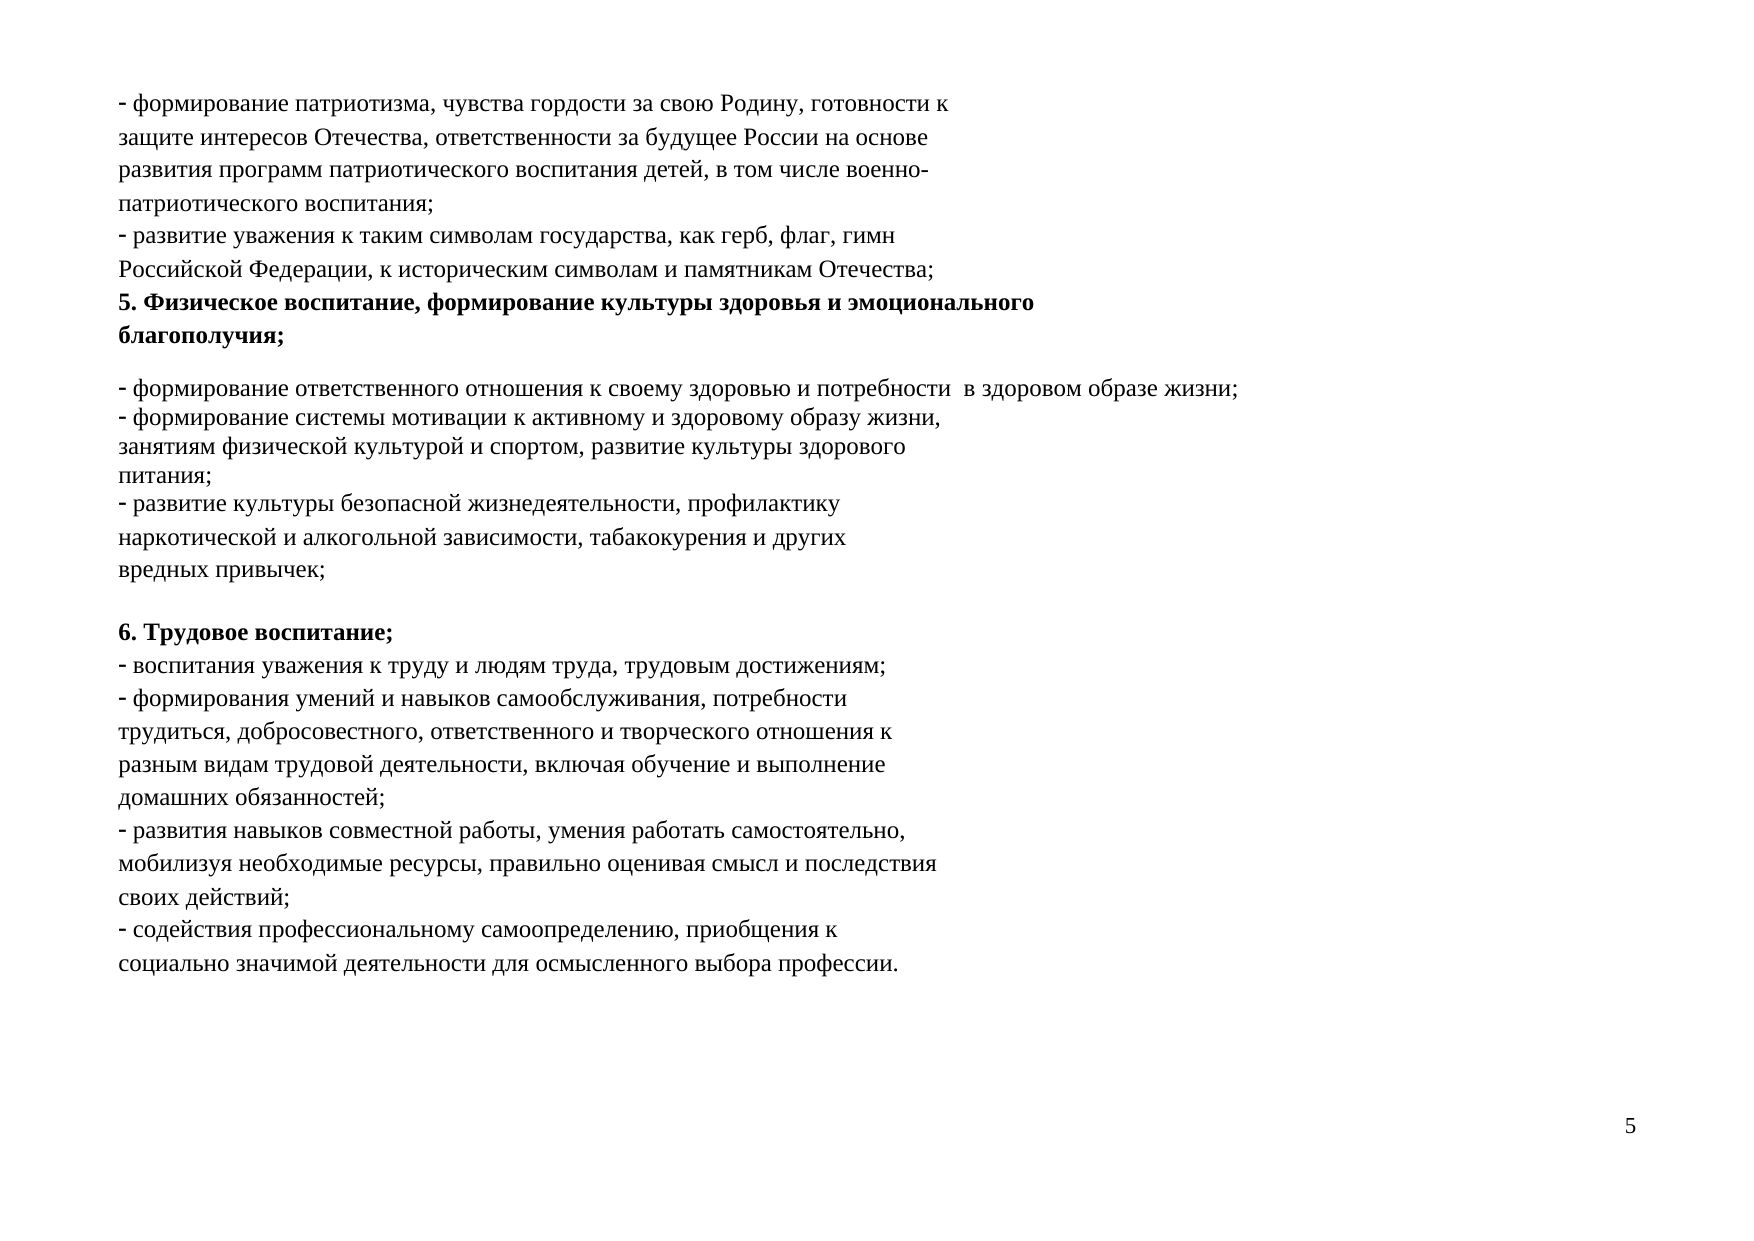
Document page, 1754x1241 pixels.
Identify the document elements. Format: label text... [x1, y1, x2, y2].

text формирование ответственного отношения к своему здоровью и потребности в здоровом образе жизни; формирование системы мотивации к активному и здоровому образу жизни, занятиям физической культурой и спортом, развитие культуры здорового питания; [118, 373, 1636, 488]
list 5. Физическое воспитание, формирование культуры здоровья и эмоционального [118, 287, 1636, 315]
list 6. Трудовое воспитание; [118, 617, 1636, 646]
list воспитания уважения к труду и людям труда, трудовым достижениям; формирования умений и навыков самообслуживания, потребности трудиться, добросовестного, ответственного и творческого отношения к разным видам трудовой деятельности, включая обучение и выполнение домашних обязанностей; развития навыков совместной работы, умения работать самостоятельно, мобилизуя необходимые ресурсы, правильно оценивая смысл и последствия своих действий; содействия профессиональному самоопределению, приобщения к социально значимой деятельности для осмысленного выбора профессии. [118, 650, 1636, 976]
list благополучия; [118, 320, 1636, 348]
list формирование патриотизма, чувства гордости за свою Родину, готовности к защите интересов Отечества, ответственности за будущее России на основе развития программ патриотического воспитания детей, в том числе военно- патриотического воспитания; развитие уважения к таким символам государства, как герб, флаг, гимн Российской Федерации, к историческим символам и памятникам Отечества; [118, 88, 1636, 282]
list развитие культуры безопасной жизнедеятельности, профилактику наркотической и алкогольной зависимости, табакокурения и других вредных привычек; [118, 488, 1636, 613]
